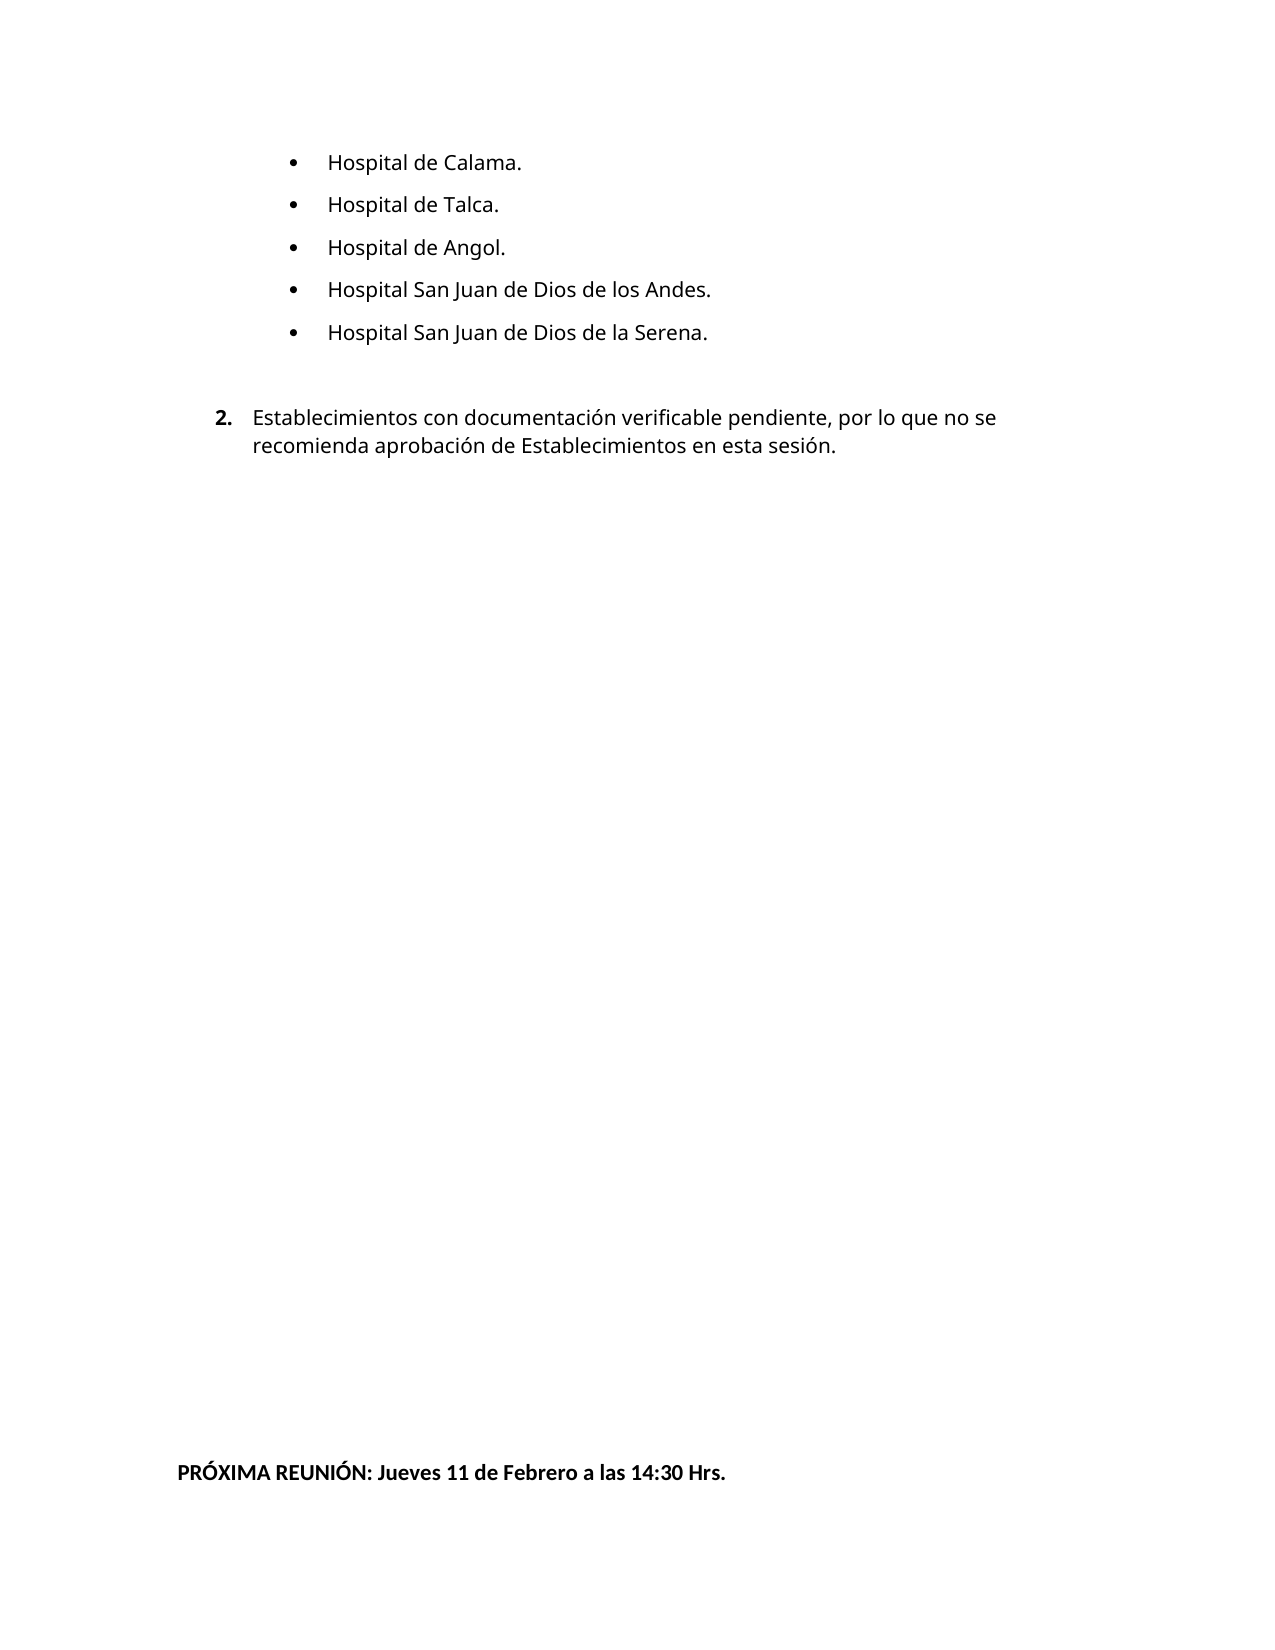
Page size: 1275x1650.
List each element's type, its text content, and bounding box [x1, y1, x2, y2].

list Hospital de Calama. [290, 148, 1107, 176]
list Hospital San Juan de Dios de los Andes. [290, 275, 1107, 304]
list Hospital de Talca. [290, 190, 1107, 219]
text PRÓXIMA REUNIÓN: Jueves 11 de Febrero a las 14:30 Hrs. [177, 1458, 1107, 1486]
list Establecimientos con documentación verificable pendiente, por lo que no se recomienda aprobación de Establecimientos en esta sesión. [215, 403, 1098, 460]
list Hospital de Angol. [290, 233, 1107, 261]
list Hospital San Juan de Dios de la Serena. [290, 318, 1107, 346]
